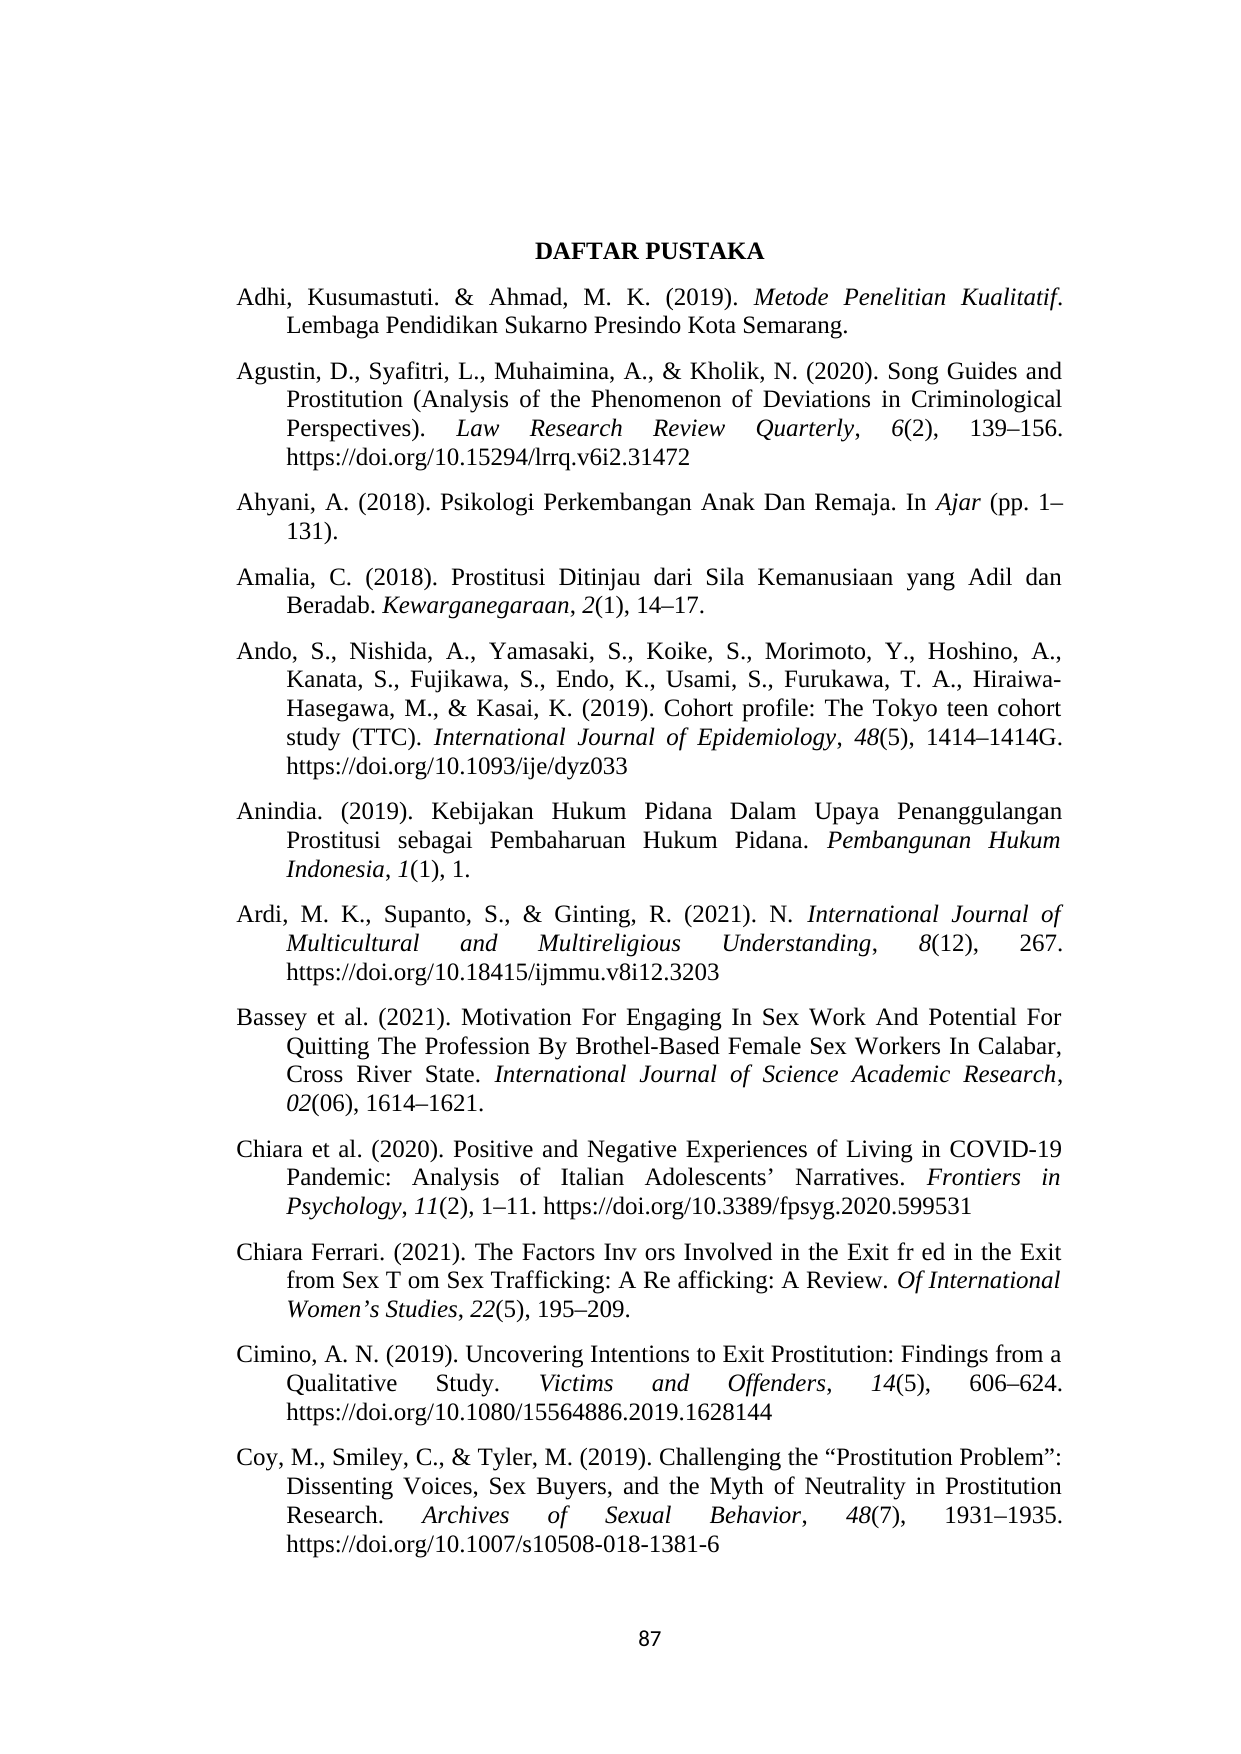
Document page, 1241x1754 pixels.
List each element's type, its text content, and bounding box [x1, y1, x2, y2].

text Anindia. (2019). Kebijakan Hukum Pidana Dalam Upaya Penanggulangan Prostitusi sebagai Pembaharuan Hukum Pidana. Pembangunan Hukum Indonesia, 1(1), 1. [236, 796, 1063, 882]
text Adhi, Kusumastuti. & Ahmad, M. K. (2019). Metode Penelitian Kualitatif. Lembaga Pendidikan Sukarno Presindo Kota Semarang. [236, 282, 1063, 339]
text Bassey et al. (2021). Motivation For Engaging In Sex Work And Potential For Quitting The Profession By Brothel-Based Female Sex Workers In Calabar, Cross River State. International Journal of Science Academic Research, 02(06), 1614–1621. [236, 1002, 1063, 1117]
text Ahyani, A. (2018). Psikologi Perkembangan Anak Dan Remaja. In Ajar (pp. 1–131). [236, 487, 1063, 545]
text Coy, M., Smiley, C., & Tyler, M. (2019). Challenging the “Prostitution Problem”: Dissenting Voices, Sex Buyers, and the Myth of Neutrality in Prostitution Research. Archives of Sexual Behavior, 48(7), 1931–1935. https://doi.org/10.1007/s10508-018-1381-6 [236, 1442, 1063, 1557]
text Amalia, C. (2018). Prostitusi Ditinjau dari Sila Kemanusiaan yang Adil dan Beradab. Kewarganegaraan, 2(1), 14–17. [236, 562, 1063, 619]
text Ando, S., Nishida, A., Yamasaki, S., Koike, S., Morimoto, Y., Hoshino, A., Kanata, S., Fujikawa, S., Endo, K., Usami, S., Furukawa, T. A., Hiraiwa-Hasegawa, M., & Kasai, K. (2019). Cohort profile: The Tokyo teen cohort study (TTC). International Journal of Epidemiology, 48(5), 1414–1414G. https://doi.org/10.1093/ije/dyz033 [236, 636, 1063, 779]
text Cimino, A. N. (2019). Uncovering Intentions to Exit Prostitution: Findings from a Qualitative Study. Victims and Offenders, 14(5), 606–624. https://doi.org/10.1080/15564886.2019.1628144 [236, 1339, 1063, 1426]
text Agustin, D., Syafitri, L., Muhaimina, A., & Kholik, N. (2020). Song Guides and Prostitution (Analysis of the Phenomenon of Deviations in Criminological Perspectives). Law Research Review Quarterly, 6(2), 139–156. https://doi.org/10.15294/lrrq.v6i2.31472 [236, 356, 1063, 471]
text Chiara et al. (2020). Positive and Negative Experiences of Living in COVID-19 Pandemic: Analysis of Italian Adolescents’ Narratives. Frontiers in Psychology, 11(2), 1–11. https://doi.org/10.3389/fpsyg.2020.599531 [236, 1134, 1063, 1220]
text Ardi, M. K., Supanto, S., & Ginting, R. (2021). N. International Journal of Multicultural and Multireligious Understanding, 8(12), 267. https://doi.org/10.18415/ijmmu.v8i12.3203 [236, 899, 1063, 985]
subtitle DAFTAR PUSTAKA [236, 236, 1063, 265]
text Chiara Ferrari. (2021). The Factors Inv ors Involved in the Exit fr ed in the Exit from Sex T om Sex Trafficking: A Re afficking: A Review. Of International Women’s Studies, 22(5), 195–209. [236, 1237, 1063, 1323]
